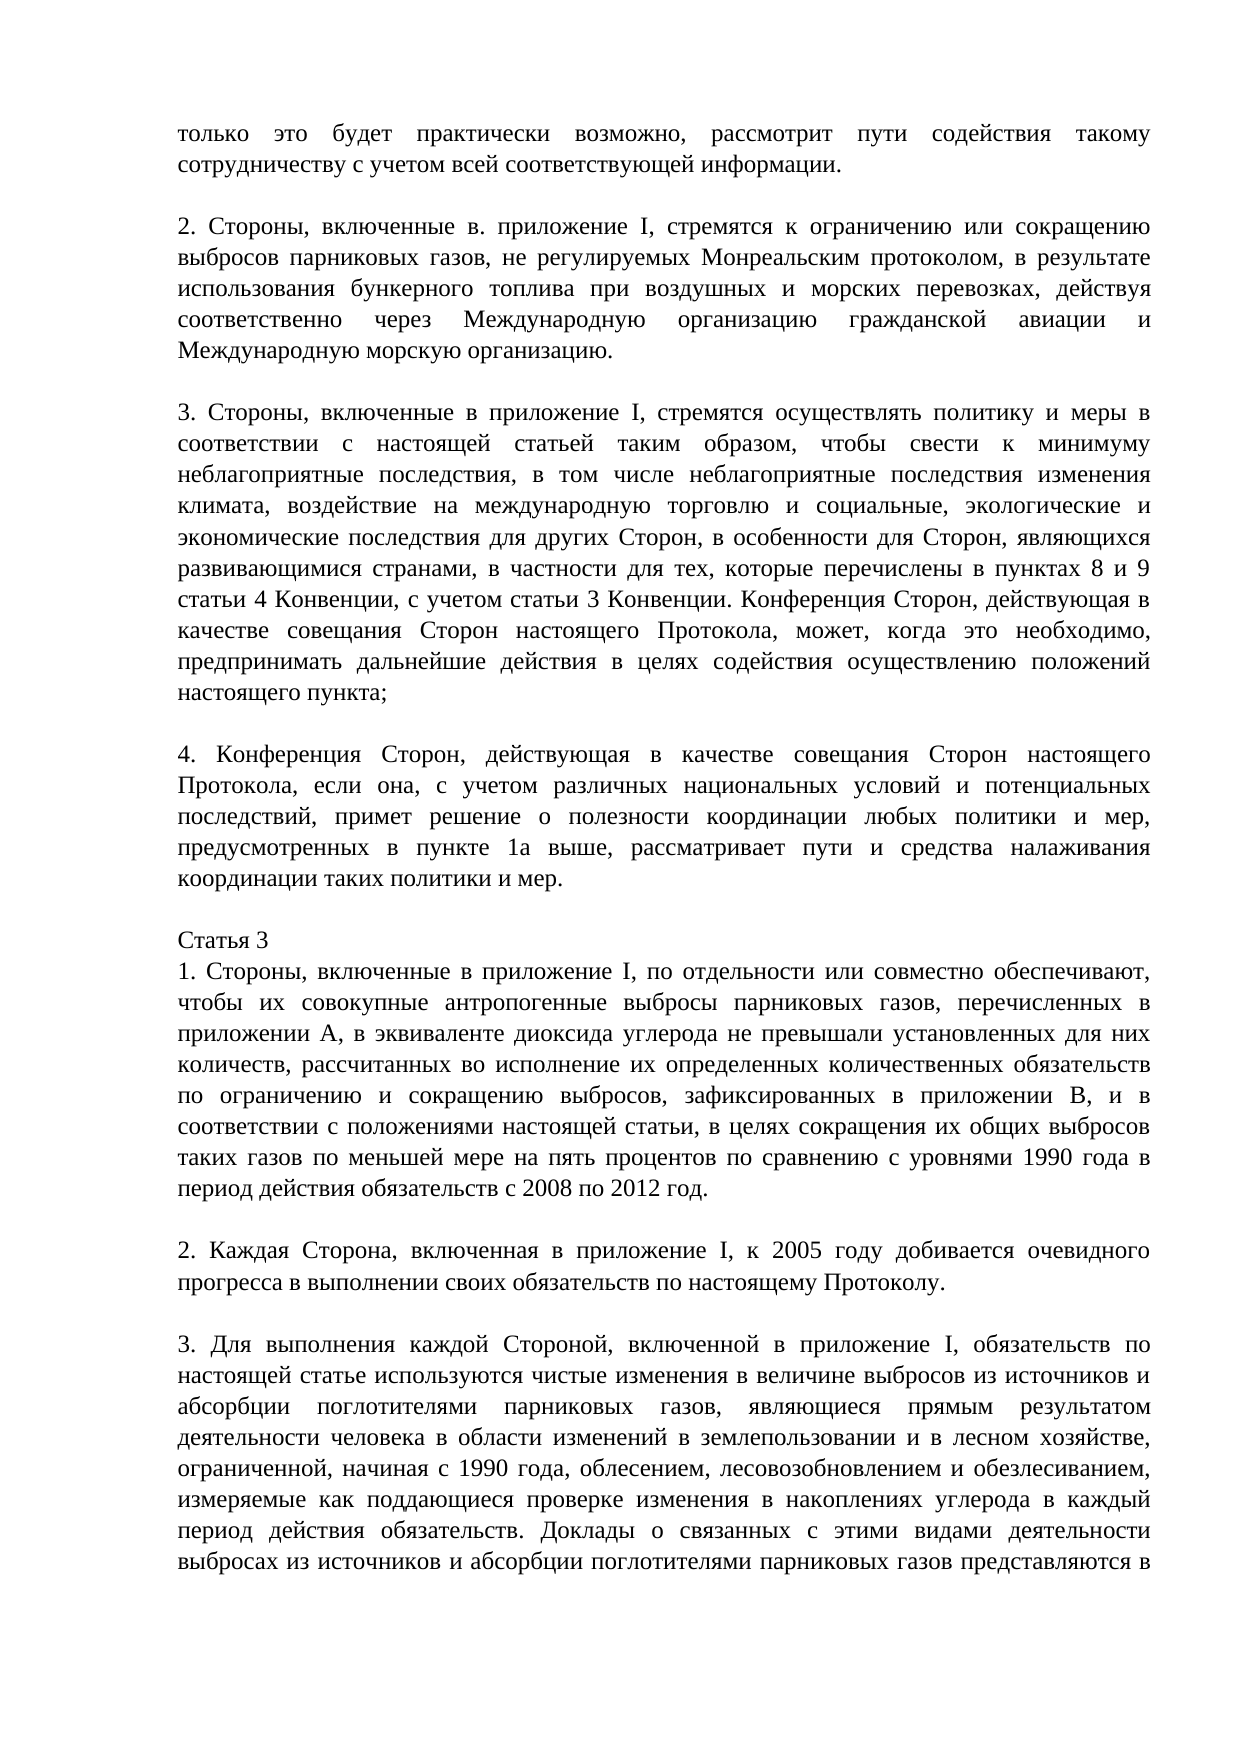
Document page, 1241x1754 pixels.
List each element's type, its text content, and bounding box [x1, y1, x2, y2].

text 2. Каждая Сторона, включенная в приложение I, к 2005 году добивается очевидного прогресса в выполнении своих обязательств по настоящему Протоколу. [177, 1236, 1152, 1295]
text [177, 118, 1152, 178]
text 2. Стороны, включенные в. приложение I, стремятся к ограничению или сокращению выбросов парниковых газов, не регулируемых Монреальским протоколом, в результате использования бункерного топлива при воздушных и морских перевозках, действуя соответственно через Международную организацию гражданской авиации и Международную морскую организацию. [177, 211, 1152, 364]
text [177, 1329, 1152, 1575]
text Статья 3 [177, 925, 1152, 954]
text 3. Стороны, включенные в приложение I, стремятся осуществлять политику и меры в соответствии с настоящей статьей таким образом, чтобы свести к минимуму неблагоприятные последствия, в том числе неблагоприятные последствия изменения климата, воздействие на международную торговлю и социальные, экологические и экономические последствия для других Сторон, в особенности для Сторон, являющихся развивающимися странами, в частности для тех, которые перечислены в пунктах 8 и 9 статьи 4 Конвенции, с учетом статьи 3 Конвенции. Конференция Сторон, действующая в качестве совещания Сторон настоящего Протокола, может, когда это необходимо, предпринимать дальнейшие действия в целях содействия осуществлению положений настоящего пункта; [177, 397, 1152, 706]
text 1. Стороны, включенные в приложение I, по отдельности или совместно обеспечивают, чтобы их совокупные антропогенные выбросы парниковых газов, перечисленных в приложении А, в эквиваленте диоксида углерода не превышали установленных для них количеств, рассчитанных во исполнение их определенных количественных обязательств по ограничению и сокращению выбросов, зафиксированных в приложении В, и в соответствии с положениями настоящей статьи, в целях сокращения их общих выбросов таких газов по меньшей мере на пять процентов по сравнению с уровнями 1990 года в период действия обязательств с 2008 по 2012 год. [177, 956, 1152, 1202]
text 4. Конференция Сторон, действующая в качестве совещания Сторон настоящего Протокола, если она, с учетом различных национальных условий и потенциальных последствий, примет решение о полезности координации любых политики и мер, предусмотренных в пункте 1а выше, рассматривает пути и средства налаживания координации таких политики и мер. [177, 739, 1152, 892]
